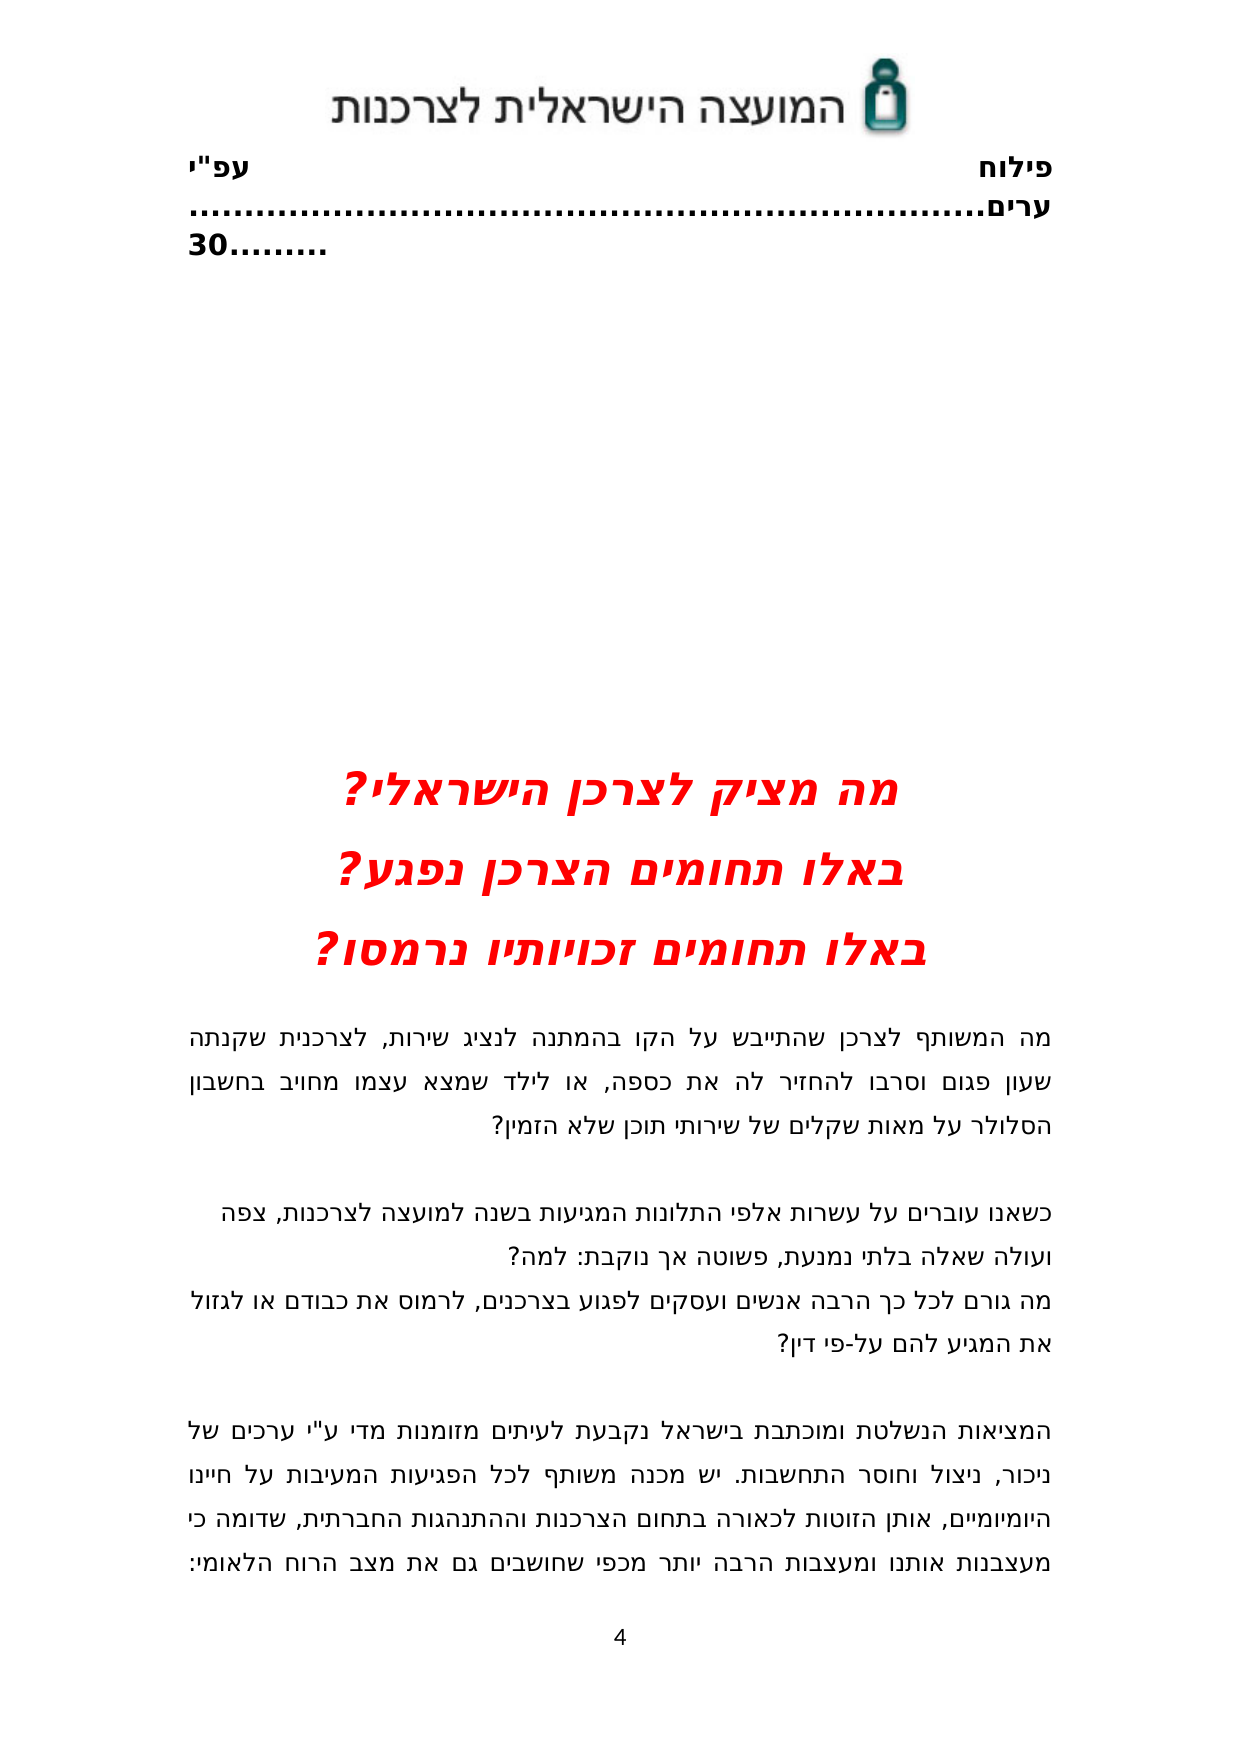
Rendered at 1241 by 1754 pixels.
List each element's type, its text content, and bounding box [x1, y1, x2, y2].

text באלו תחומים הצרכן נפגע? [187, 842, 1053, 896]
picture [325, 53, 915, 142]
text באלו תחומים זכויותיו נרמסו? [187, 922, 1053, 976]
text כשאנו עוברים על עשרות אלפי התלונות המגיעות בשנה למועצה לצרכנות, צפה ועולה שאלה בלתי נמנעת, פשוטה אך נוקבת: למה? מה גורם לכל כך הרבה אנשים ועסקים לפגוע בצרכנים, לרמוס את כבודם או לגזול את המגיע להם על-פי דין? [187, 1154, 1053, 1359]
text פילוח עפ"י ערים.................................................................................30 [187, 150, 1053, 262]
text מה מציק לצרכן הישראלי? [187, 762, 1053, 816]
text מה המשותף לצרכן שהתייבש על הקו בהמתנה לנציג שירות, לצרכנית שקנתה שעון פגום וסרבו להחזיר לה את כספה, או לילד שמצא עצמו מחויב בחשבון הסלולר על מאות שקלים של שירותי תוכן שלא הזמין? [187, 1023, 1053, 1140]
